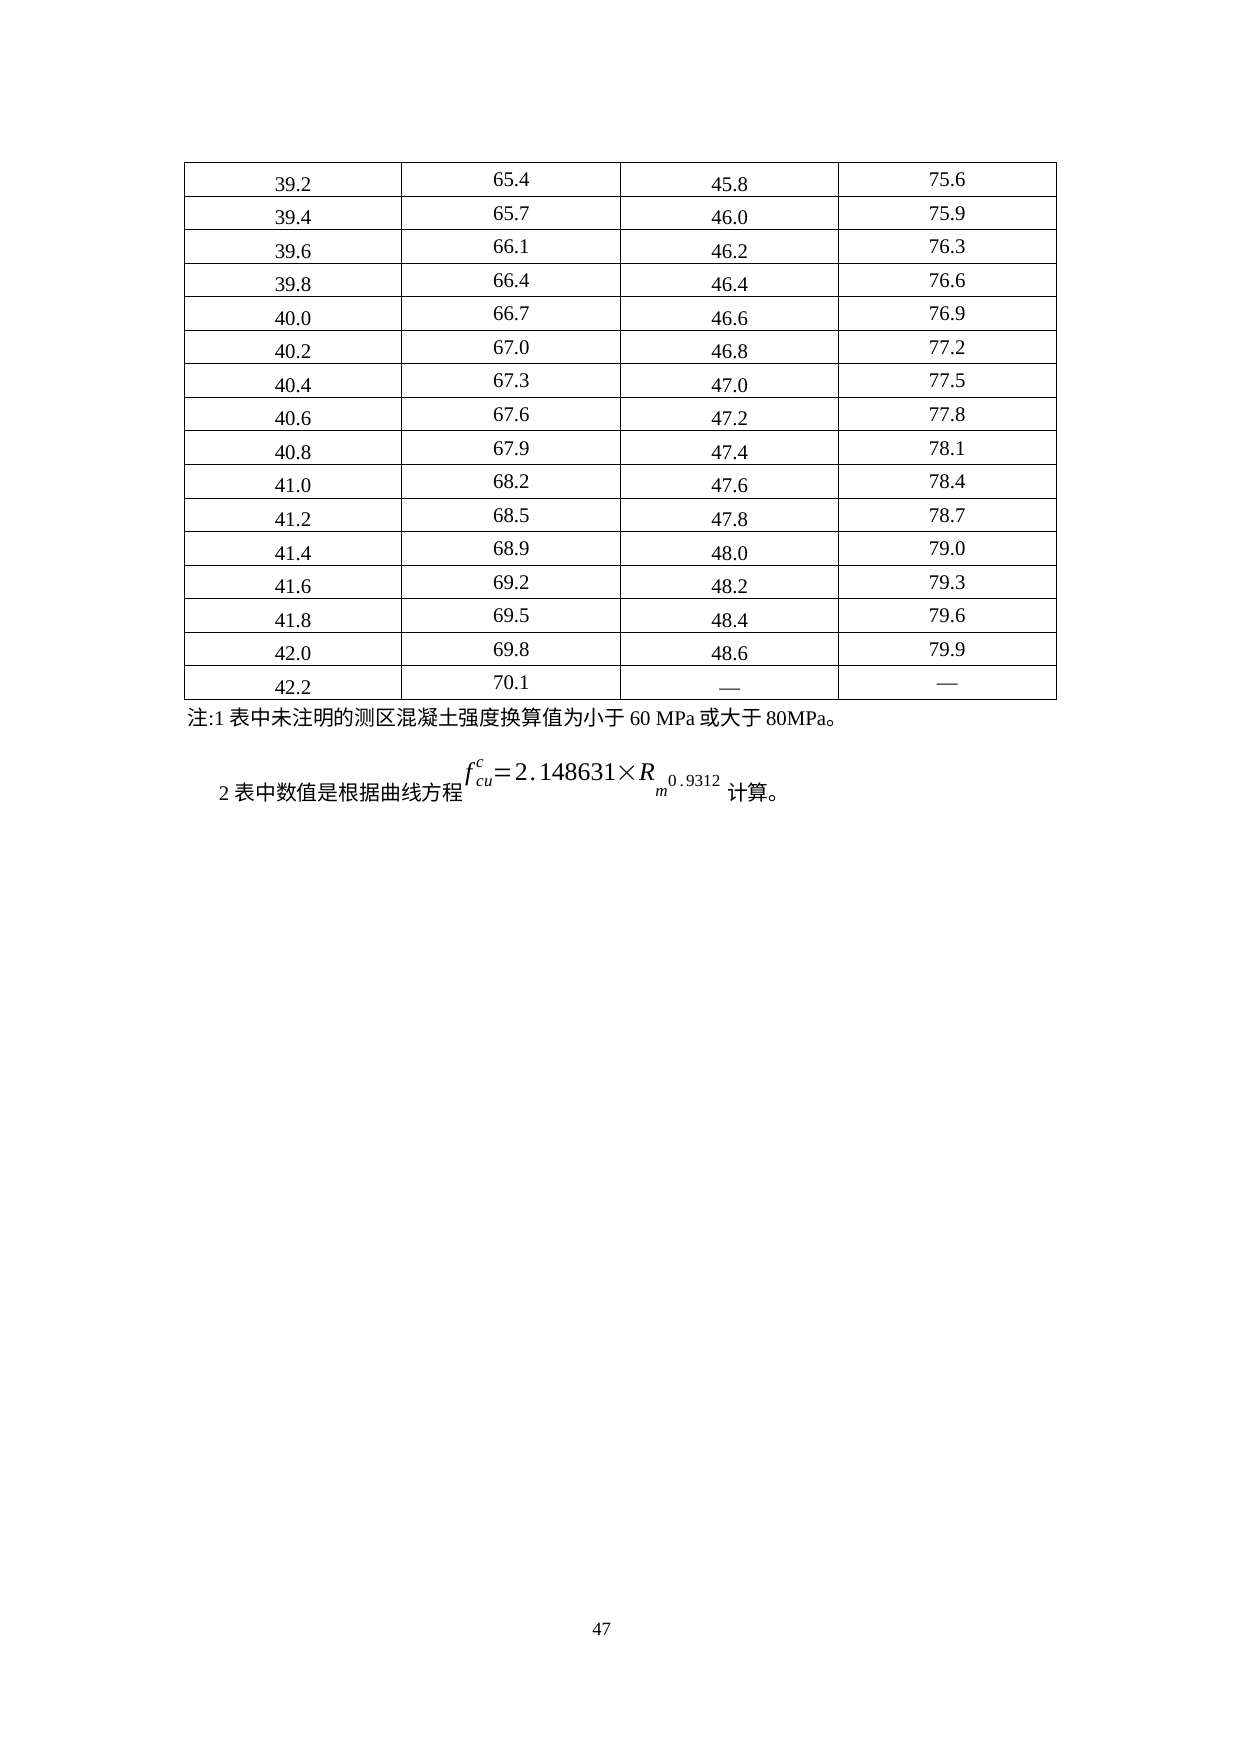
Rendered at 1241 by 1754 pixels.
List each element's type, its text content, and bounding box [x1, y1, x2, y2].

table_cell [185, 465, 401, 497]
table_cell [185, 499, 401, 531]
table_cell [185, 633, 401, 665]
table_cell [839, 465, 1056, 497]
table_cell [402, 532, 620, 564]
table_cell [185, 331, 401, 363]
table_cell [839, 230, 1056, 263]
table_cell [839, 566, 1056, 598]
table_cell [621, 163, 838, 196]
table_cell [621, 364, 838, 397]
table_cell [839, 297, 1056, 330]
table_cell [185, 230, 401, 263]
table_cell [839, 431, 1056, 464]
text 注:1 表中未注明的测区混凝土强度换算值为小于60 MPa或大于80MPa。 [187, 700, 1053, 732]
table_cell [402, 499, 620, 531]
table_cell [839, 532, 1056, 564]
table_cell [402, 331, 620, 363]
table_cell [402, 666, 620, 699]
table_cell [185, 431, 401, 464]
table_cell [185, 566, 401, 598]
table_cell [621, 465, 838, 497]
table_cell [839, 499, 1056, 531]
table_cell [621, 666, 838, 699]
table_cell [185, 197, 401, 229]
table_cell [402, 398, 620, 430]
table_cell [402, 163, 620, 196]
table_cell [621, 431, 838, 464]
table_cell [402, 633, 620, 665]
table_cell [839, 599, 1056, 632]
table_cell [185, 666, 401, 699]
text 2 表中数值是根据曲线方程 计算。 [187, 747, 1053, 812]
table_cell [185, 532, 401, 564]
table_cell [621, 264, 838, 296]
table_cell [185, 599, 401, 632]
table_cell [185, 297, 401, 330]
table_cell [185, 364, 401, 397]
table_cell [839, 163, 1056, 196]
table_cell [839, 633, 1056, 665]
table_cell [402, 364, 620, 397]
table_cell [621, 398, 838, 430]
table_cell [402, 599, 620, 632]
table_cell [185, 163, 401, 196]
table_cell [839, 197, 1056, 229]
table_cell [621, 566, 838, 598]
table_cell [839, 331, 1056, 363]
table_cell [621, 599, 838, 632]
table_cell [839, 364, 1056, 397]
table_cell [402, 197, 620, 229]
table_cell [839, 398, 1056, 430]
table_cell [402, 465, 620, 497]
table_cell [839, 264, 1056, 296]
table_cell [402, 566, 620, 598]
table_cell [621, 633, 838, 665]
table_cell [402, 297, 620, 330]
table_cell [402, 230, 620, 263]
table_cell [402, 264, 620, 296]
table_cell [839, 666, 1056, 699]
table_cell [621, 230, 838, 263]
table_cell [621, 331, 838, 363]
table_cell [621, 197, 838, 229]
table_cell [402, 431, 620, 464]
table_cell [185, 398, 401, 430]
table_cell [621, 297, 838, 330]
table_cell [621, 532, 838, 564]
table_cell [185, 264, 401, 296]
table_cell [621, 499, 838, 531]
